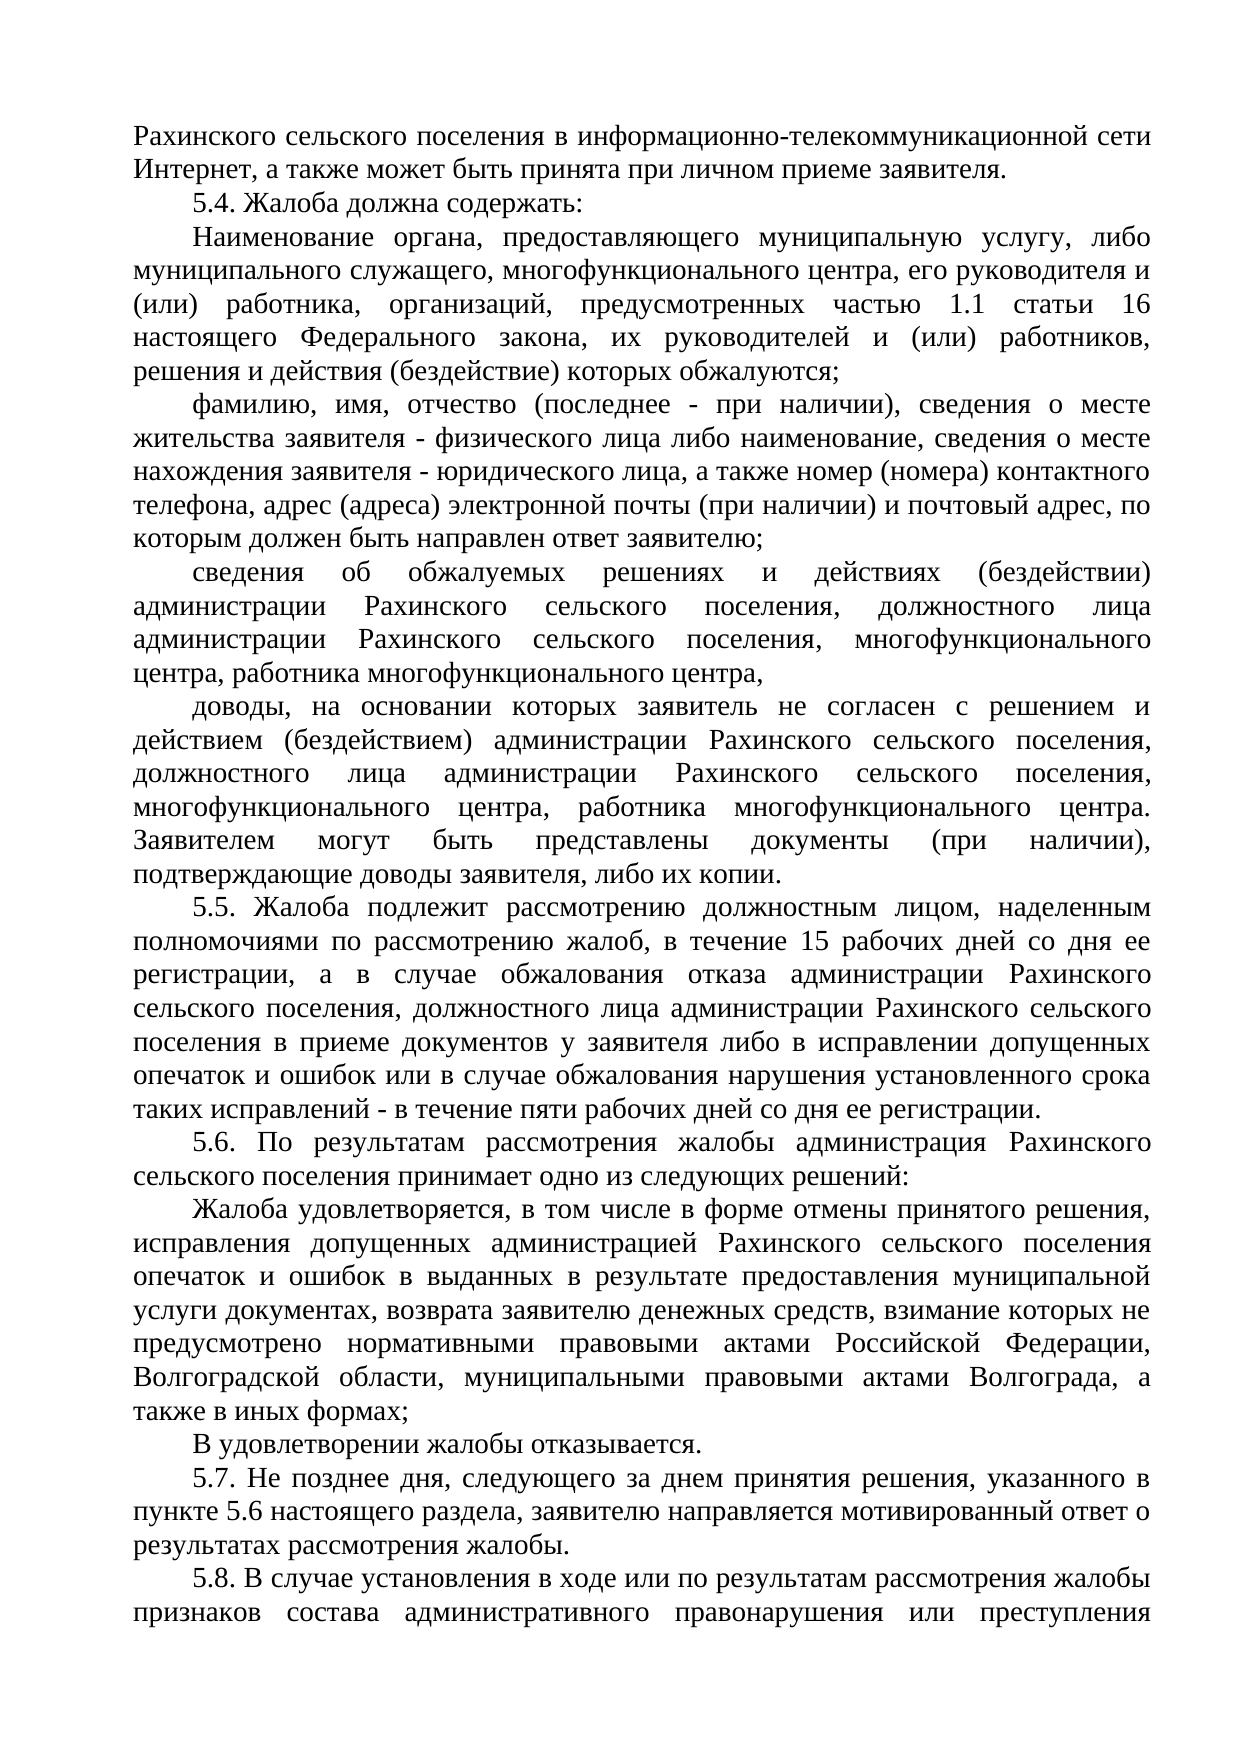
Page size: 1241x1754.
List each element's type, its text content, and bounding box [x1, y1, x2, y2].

text 5.4. Жалоба должна содержать: [133, 185, 1152, 219]
text фамилию, имя, отчество (последнее - при наличии), сведения о месте жительства заявителя - физического лица либо наименование, сведения о месте нахождения заявителя - юридического лица, а также номер (номера) контактного телефона, адрес (адреса) электронной почты (при наличии) и почтовый адрес, по которым должен быть направлен ответ заявителю; [133, 386, 1152, 554]
text Наименование органа, предоставляющего муниципальную услугу, либо муниципального служащего, многофункционального центра, его руководителя и (или) работника, организаций, предусмотренных частью 1.1 статьи 16 настоящего Федерального закона, их руководителей и (или) работников, решения и действия (бездействие) которых обжалуются; [133, 219, 1152, 386]
text 5.6. По результатам рассмотрения жалобы администрация Рахинского сельского поселения принимает одно из следующих решений: [133, 1124, 1152, 1191]
text 5.7. Не позднее дня, следующего за днем принятия решения, указанного в пункте 5.6 настоящего раздела, заявителю направляется мотивированный ответ о результатах рассмотрения жалобы. [133, 1460, 1152, 1560]
text сведения об обжалуемых решениях и действиях (бездействии) администрации Рахинского сельского поселения, должностного лица администрации Рахинского сельского поселения, многофункционального центра, работника многофункционального центра, [133, 554, 1152, 688]
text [133, 118, 1152, 185]
text В удовлетворении жалобы отказывается. [133, 1426, 1152, 1460]
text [133, 1560, 1152, 1627]
text 5.5. Жалоба подлежит рассмотрению должностным лицом, наделенным полномочиями по рассмотрению жалоб, в течение 15 рабочих дней со дня ее регистрации, а в случае обжалования отказа администрации Рахинского сельского поселения, должностного лица администрации Рахинского сельского поселения в приеме документов у заявителя либо в исправлении допущенных опечаток и ошибок или в случае обжалования нарушения установленного срока таких исправлений - в течение пяти рабочих дней со дня ее регистрации. [133, 889, 1152, 1124]
text доводы, на основании которых заявитель не согласен с решением и действием (бездействием) администрации Рахинского сельского поселения, должностного лица администрации Рахинского сельского поселения, многофункционального центра, работника многофункционального центра. Заявителем могут быть представлены документы (при наличии), подтверждающие доводы заявителя, либо их копии. [133, 688, 1152, 889]
text Жалоба удовлетворяется, в том числе в форме отмены принятого решения, исправления допущенных администрацией Рахинского сельского поселения опечаток и ошибок в выданных в результате предоставления муниципальной услуги документах, возврата заявителю денежных средств, взимание которых не предусмотрено нормативными правовыми актами Российской Федерации, Волгоградской области, муниципальными правовыми актами Волгограда, а также в иных формах; [133, 1191, 1152, 1426]
